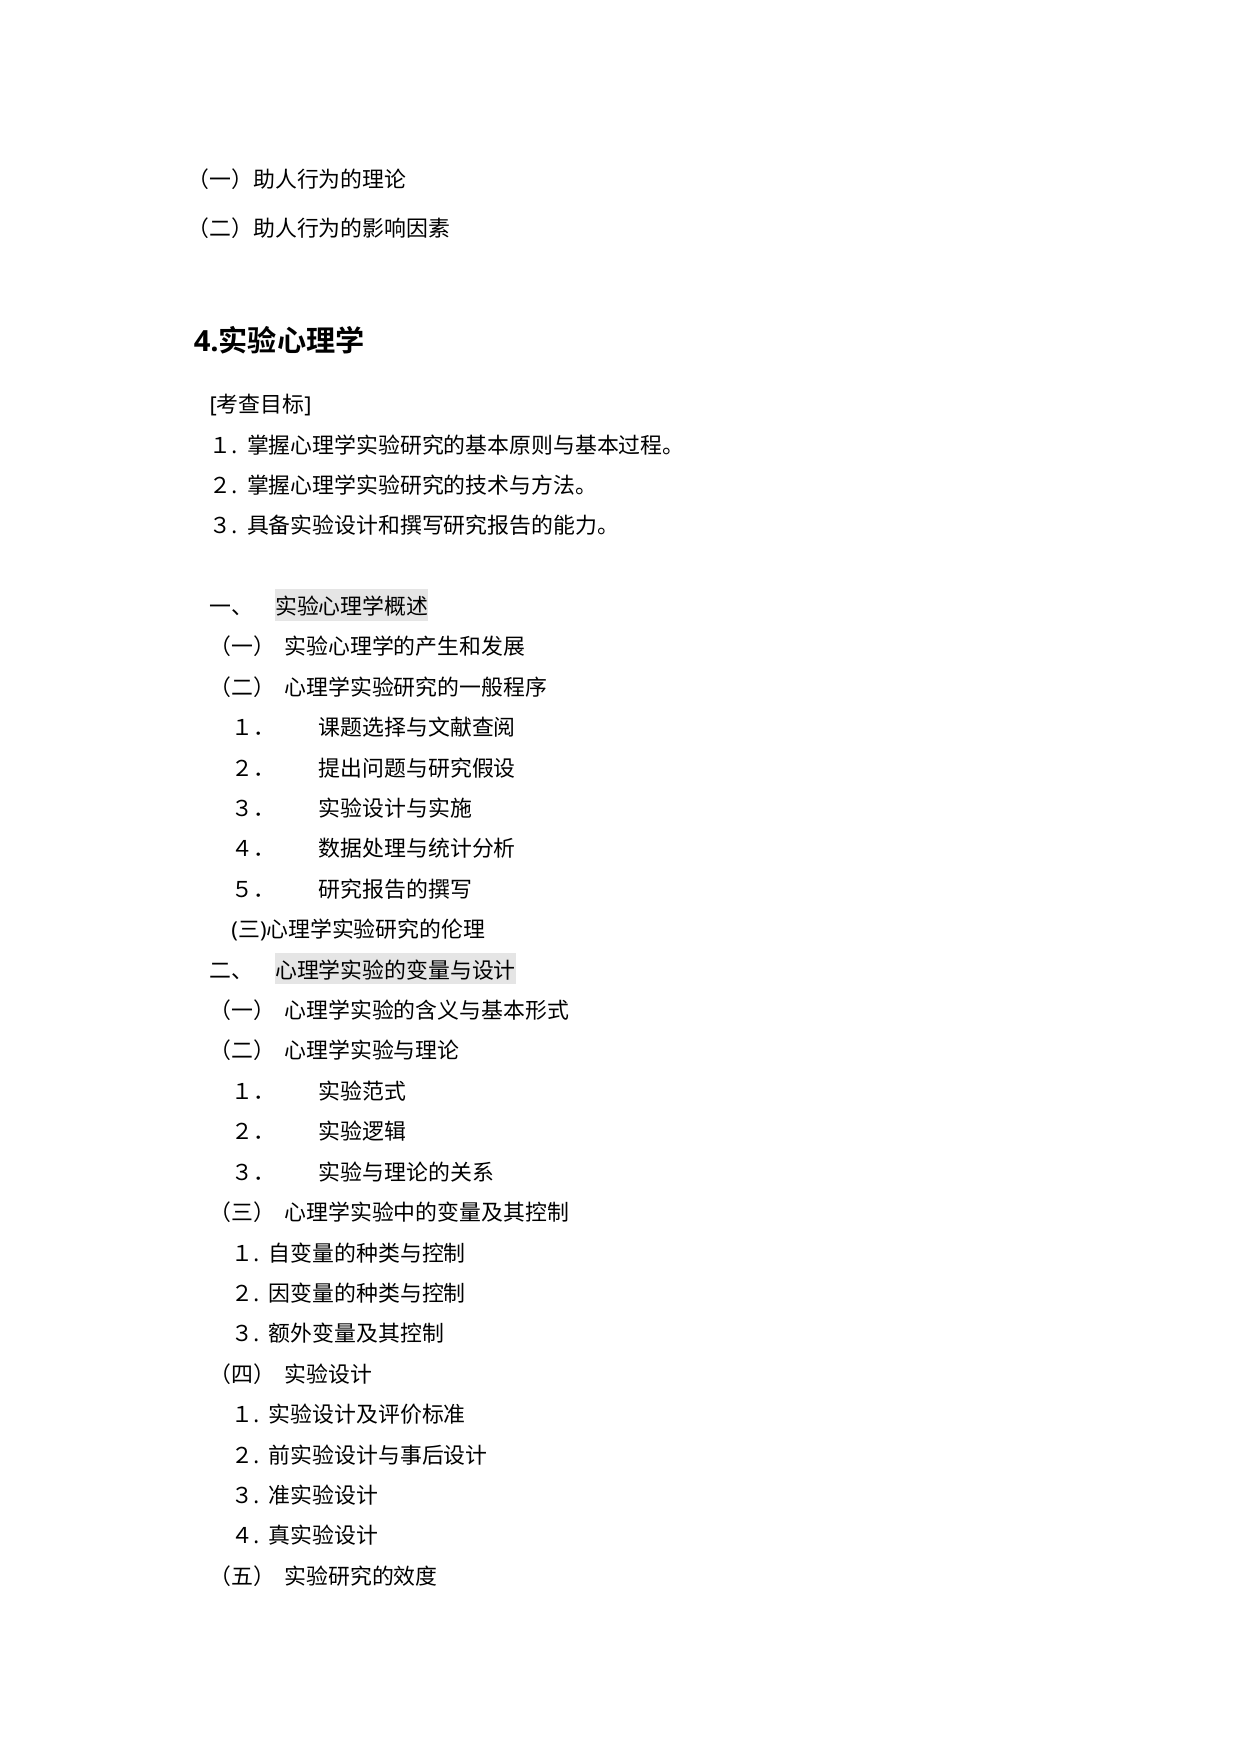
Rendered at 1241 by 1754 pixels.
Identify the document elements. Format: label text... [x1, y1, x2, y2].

list 真实验设计 [231, 1518, 1053, 1551]
list 实验范式 [231, 1073, 1053, 1106]
list 实验心理学概述 [209, 588, 1053, 621]
list 研究报告的撰写 [231, 871, 1053, 904]
list 掌握心理学实验研究的基本原则与基本过程。 [209, 427, 1053, 460]
list 实验与理论的关系 [231, 1154, 1053, 1187]
list 实验逻辑 [231, 1114, 1053, 1146]
list 心理学实验的含义与基本形式 [209, 993, 1053, 1025]
list 掌握心理学实验研究的技术与方法。 [209, 468, 1053, 500]
list 心理学实验的变量与设计 [209, 952, 1053, 985]
list 前实验设计与事后设计 [231, 1437, 1053, 1470]
text 4.实验心理学 [187, 306, 1053, 371]
list 课题选择与文献查阅 [231, 710, 1053, 742]
text （一）助人行为的理论 [187, 162, 1053, 194]
list 心理学实验中的变量及其控制 [209, 1195, 1053, 1227]
list 具备实验设计和撰写研究报告的能力。 [209, 508, 1053, 541]
list 数据处理与统计分析 [231, 831, 1053, 863]
list 提出问题与研究假设 [231, 750, 1053, 783]
list 额外变量及其控制 [231, 1316, 1053, 1348]
list 实验设计与实施 [231, 791, 1053, 823]
list 心理学实验与理论 [209, 1033, 1053, 1066]
list 实验设计及评价标准 [231, 1397, 1053, 1429]
text (三)心理学实验研究的伦理 [231, 912, 1053, 944]
list 实验设计 [209, 1356, 1053, 1389]
text （二）助人行为的影响因素 [187, 210, 1053, 243]
list 自变量的种类与控制 [231, 1235, 1053, 1268]
list 准实验设计 [231, 1478, 1053, 1510]
list 实验研究的效度 [209, 1558, 1053, 1591]
list 心理学实验研究的一般程序 [209, 669, 1053, 702]
list 因变量的种类与控制 [231, 1276, 1053, 1308]
text [考查目标] [209, 387, 1053, 419]
list 实验心理学的产生和发展 [209, 629, 1053, 661]
